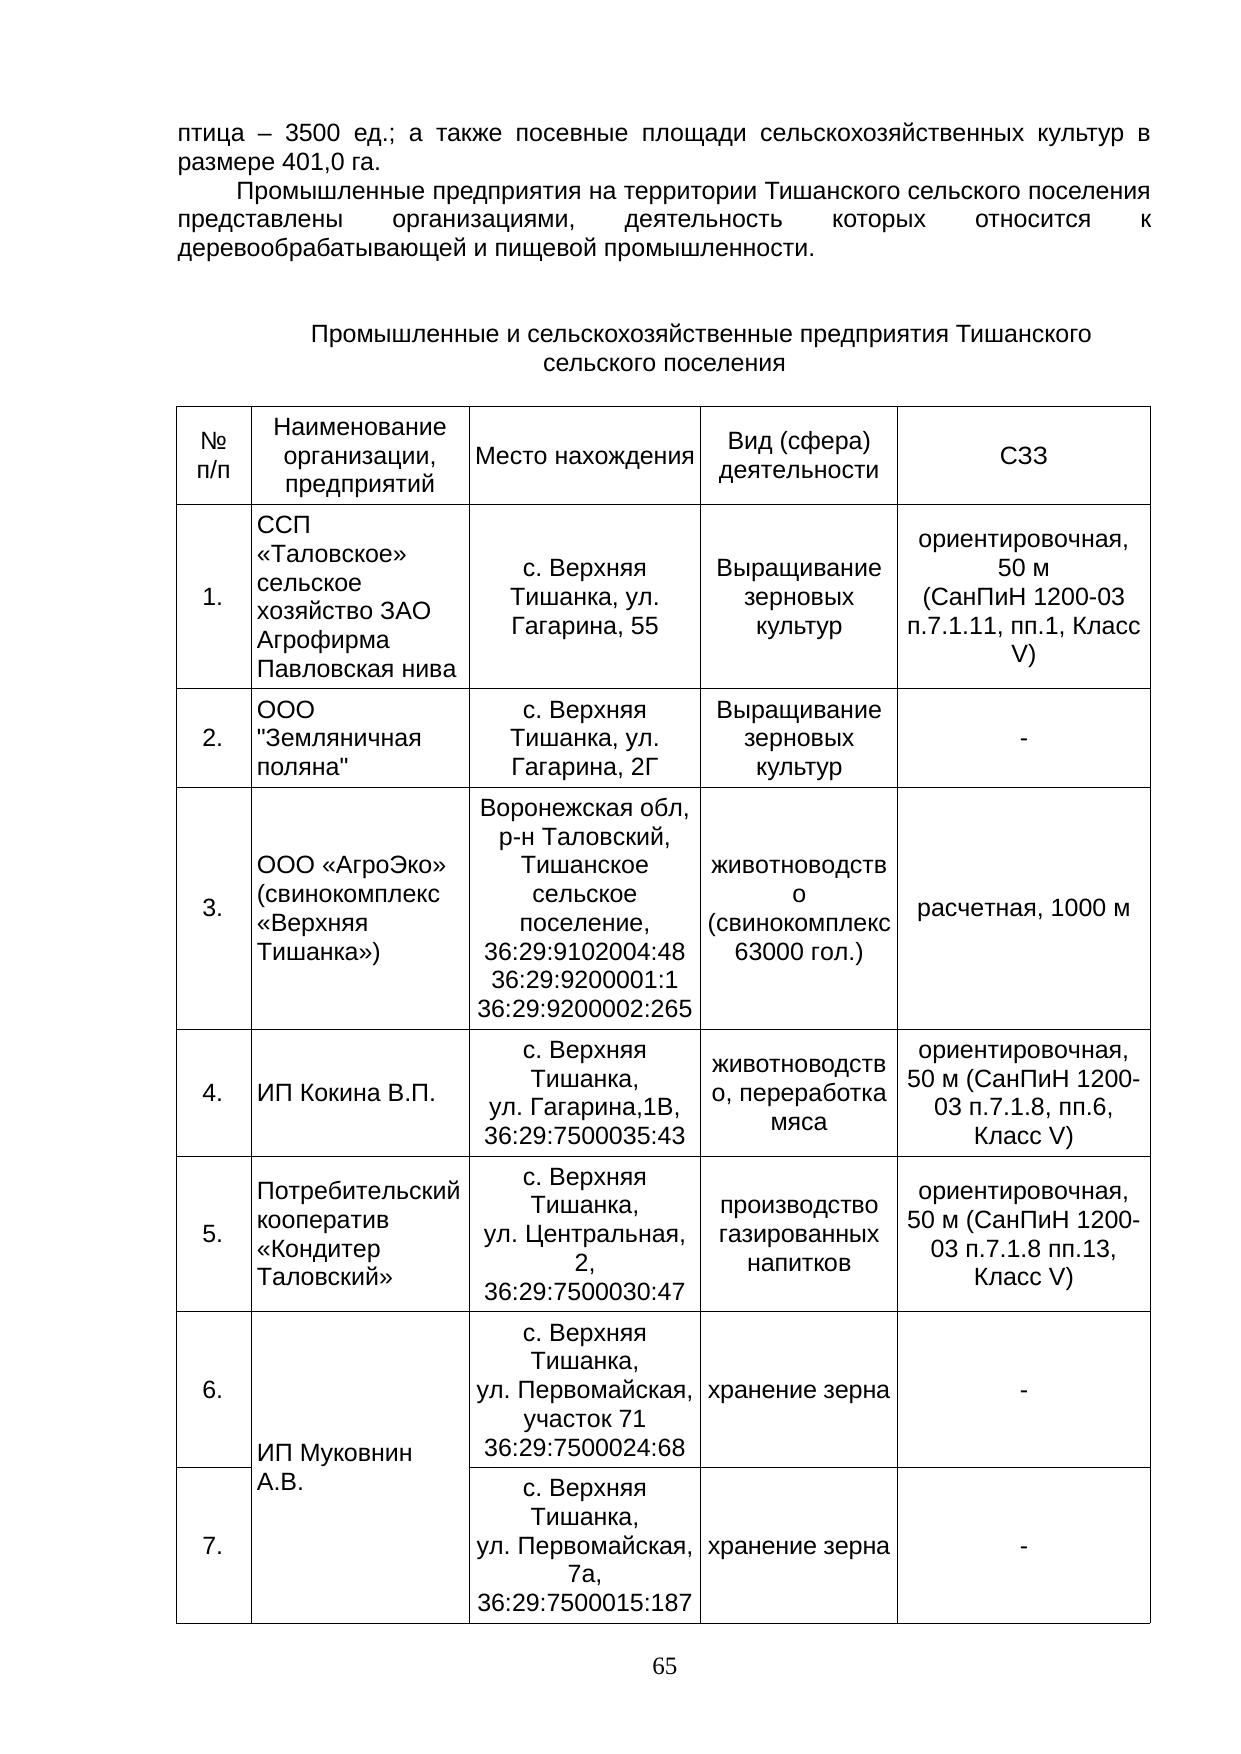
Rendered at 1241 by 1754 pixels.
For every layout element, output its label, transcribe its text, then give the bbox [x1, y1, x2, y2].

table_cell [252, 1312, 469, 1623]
text Промышленные и сельскохозяйственные предприятия Тишанского сельского поселения [177, 319, 1152, 377]
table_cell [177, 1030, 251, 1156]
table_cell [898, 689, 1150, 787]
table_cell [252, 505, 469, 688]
text Промышленные предприятия на территории Тишанского сельского поселения представлены организациями, деятельность которых относится к деревообрабатывающей и пищевой промышленности. [177, 176, 1152, 262]
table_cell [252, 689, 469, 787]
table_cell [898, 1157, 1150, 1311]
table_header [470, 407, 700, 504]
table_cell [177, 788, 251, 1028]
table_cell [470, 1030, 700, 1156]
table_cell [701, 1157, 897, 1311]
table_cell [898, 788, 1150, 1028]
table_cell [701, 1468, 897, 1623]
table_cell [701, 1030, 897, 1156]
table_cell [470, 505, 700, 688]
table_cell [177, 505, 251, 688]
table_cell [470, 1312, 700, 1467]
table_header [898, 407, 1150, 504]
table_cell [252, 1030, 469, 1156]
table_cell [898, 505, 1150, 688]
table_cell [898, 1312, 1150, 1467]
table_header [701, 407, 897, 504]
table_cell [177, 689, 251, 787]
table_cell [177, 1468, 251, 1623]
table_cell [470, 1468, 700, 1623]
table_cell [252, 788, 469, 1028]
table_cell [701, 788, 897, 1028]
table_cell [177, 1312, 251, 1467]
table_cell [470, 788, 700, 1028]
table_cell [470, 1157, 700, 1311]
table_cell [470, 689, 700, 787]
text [177, 118, 1152, 176]
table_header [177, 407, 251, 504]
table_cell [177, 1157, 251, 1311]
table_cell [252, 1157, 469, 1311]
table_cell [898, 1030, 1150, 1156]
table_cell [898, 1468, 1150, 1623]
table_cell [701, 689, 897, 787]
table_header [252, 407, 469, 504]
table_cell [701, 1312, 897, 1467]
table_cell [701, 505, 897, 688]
